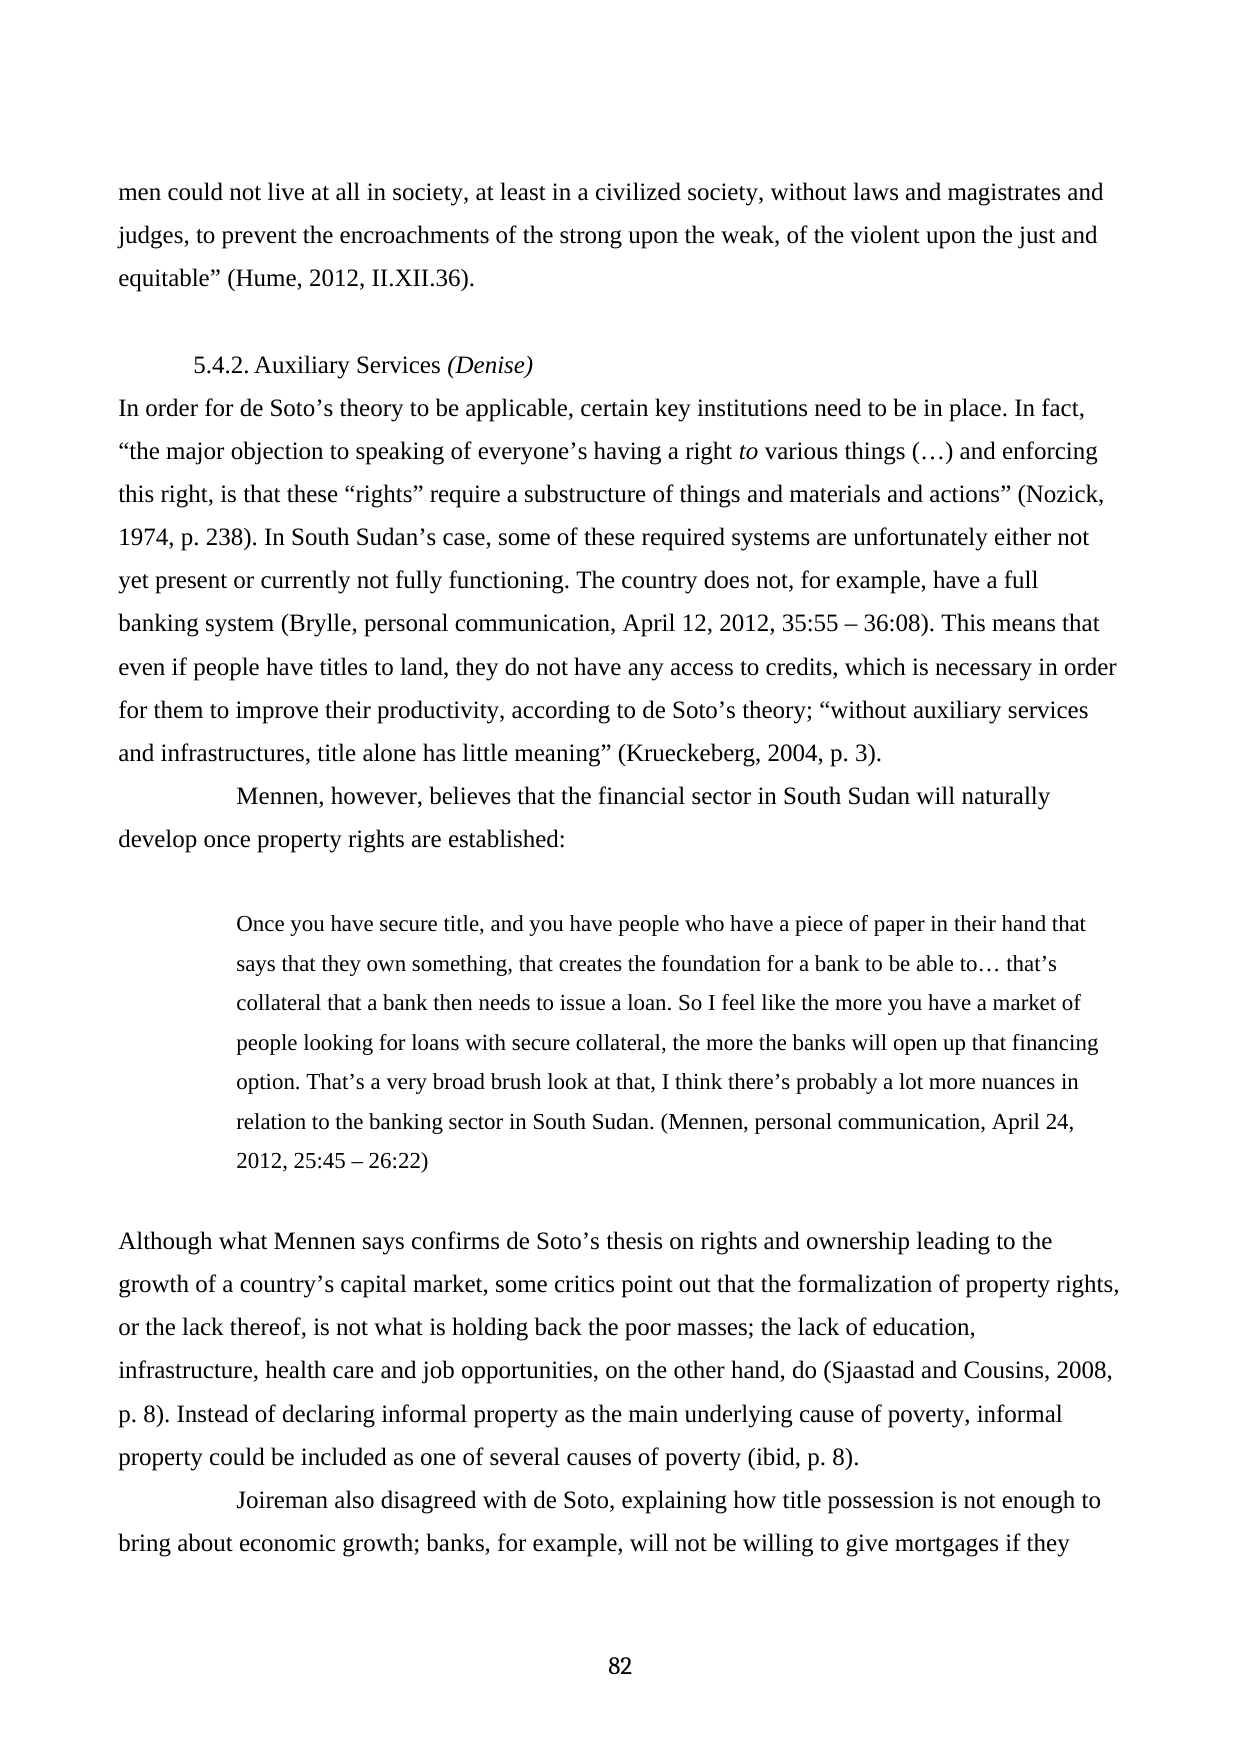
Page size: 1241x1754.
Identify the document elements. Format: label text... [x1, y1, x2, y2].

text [118, 177, 1122, 292]
text Once you have secure title, and you have people who have a piece of paper in their hand that says that they own something, that creates the foundation for a bank to be able to… that’s collateral that a bank then needs to issue a loan. So I feel like the more you have a market of people looking for loans with secure collateral, the more the banks will open up that financing option. That’s a very broad brush look at that, I think there’s probably a lot more nuances in relation to the banking sector in South Sudan. (Mennen, personal communication, April 24, 2012, 25:45 – 26:22) [236, 910, 1122, 1173]
text Although what Mennen says confirms de Soto’s thesis on rights and ownership leading to the growth of a country’s capital market, some critics point out that the formalization of property rights, or the lack thereof, is not what is holding back the poor masses; the lack of education, infrastructure, health care and job opportunities, on the other hand, do (Sjaastad and Cousins, 2008, p. 8). Instead of declaring informal property as the main underlying cause of poverty, informal property could be included as one of several causes of poverty (ibid, p. 8). [118, 1226, 1122, 1471]
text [118, 1485, 1122, 1557]
text In order for de Soto’s theory to be applicable, certain key institutions need to be in place. In fact, “the major objection to speaking of everyone’s having a right to various things (…) and enforcing this right, is that these “rights” require a substructure of things and materials and actions” (Nozick, 1974, p. 238). In South Sudan’s case, some of these required systems are unfortunately either not yet present or currently not fully functioning. The country does not, for example, have a full banking system (Brylle, personal communication, April 12, 2012, 35:55 – 36:08). This means that even if people have titles to land, they do not have any access to credits, which is necessary in order for them to improve their productivity, according to de Soto’s theory; “without auxiliary services and infrastructures, title alone has little meaning” (Krueckeberg, 2004, p. 3). [118, 393, 1122, 767]
text Mennen, however, believes that the financial sector in South Sudan will naturally develop once property rights are established: [118, 781, 1122, 853]
list Auxiliary Services (Denise) [193, 350, 1122, 378]
